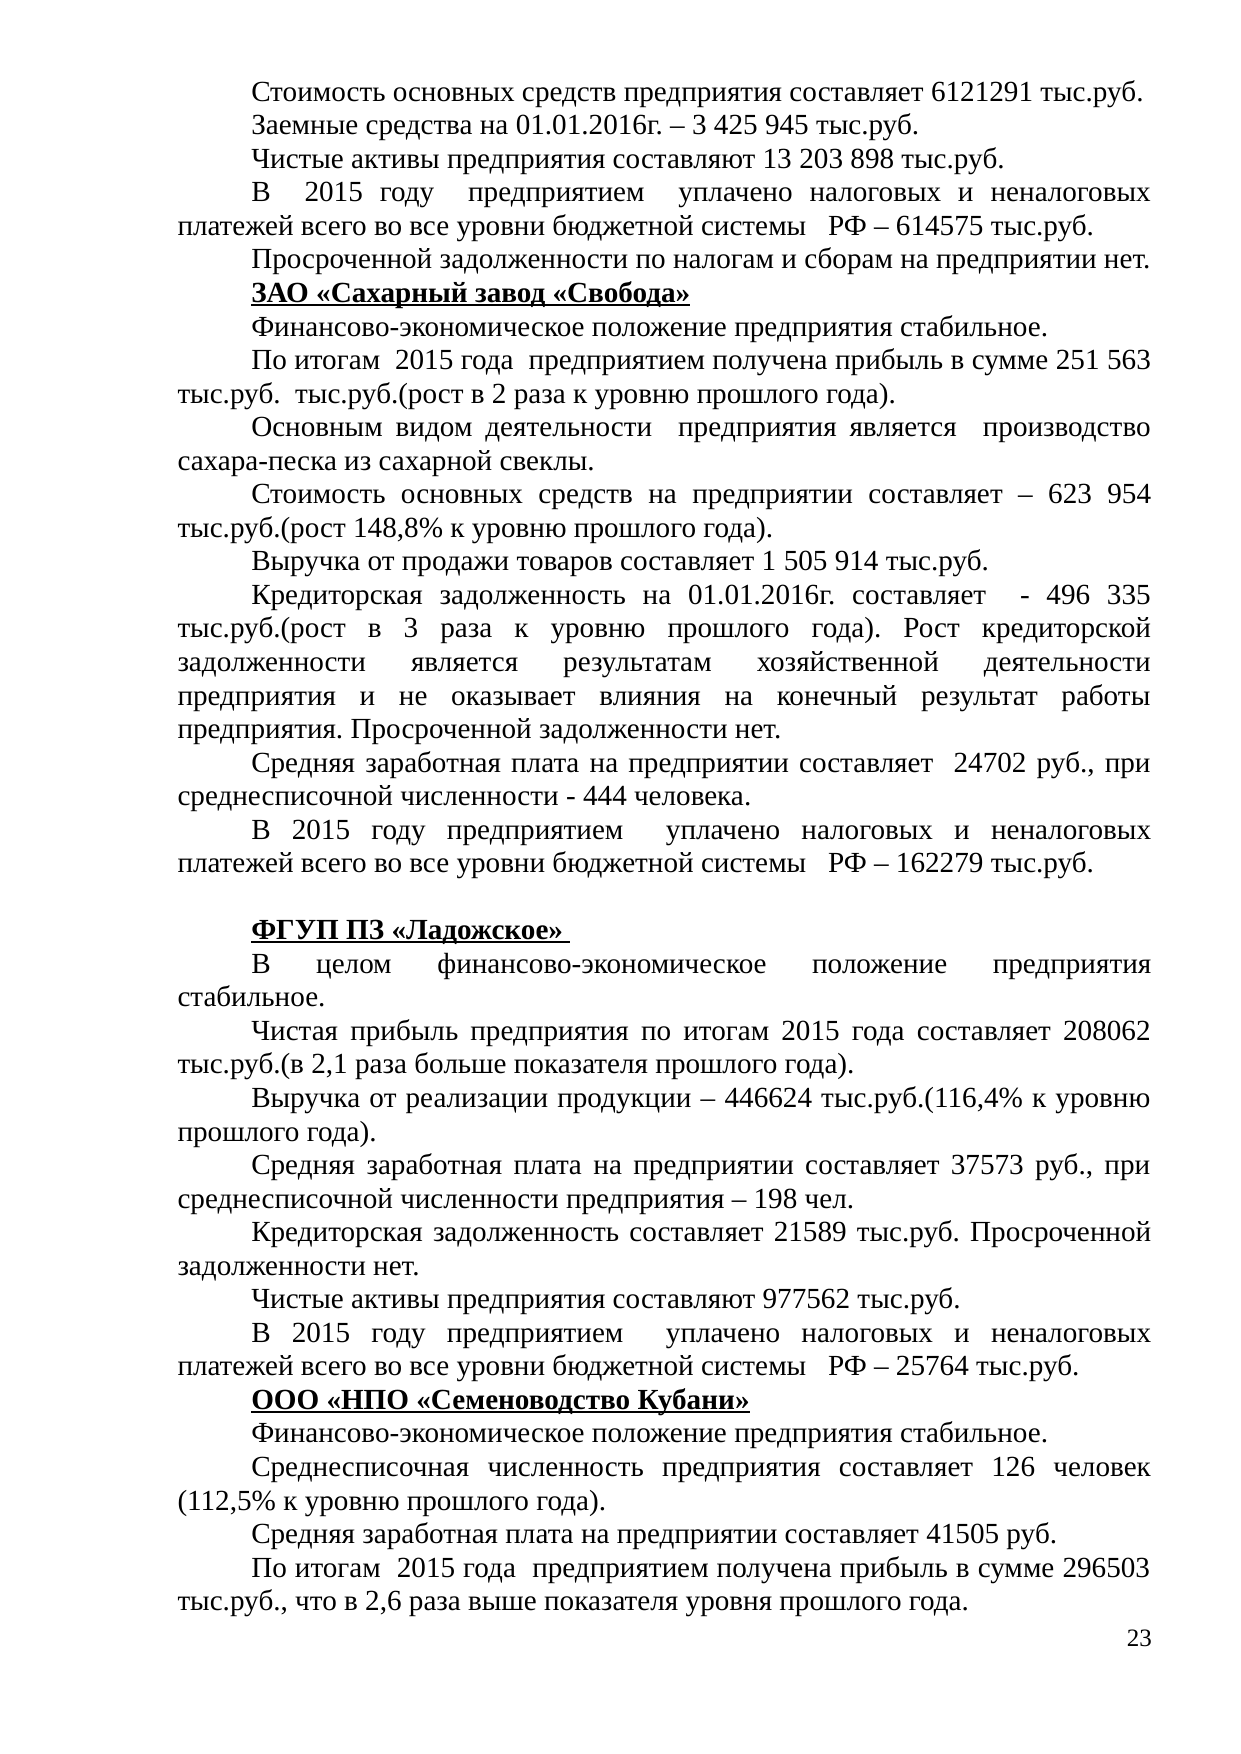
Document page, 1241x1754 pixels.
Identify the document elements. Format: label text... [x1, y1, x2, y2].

text Основным видом деятельности предприятия является производство сахара-песка из сахарной свеклы. [177, 409, 1152, 476]
text ООО «НПО «Семеноводство Кубани» [177, 1382, 1152, 1416]
text Чистые активы предприятия составляют 13 203 898 тыс.руб. [177, 141, 1152, 174]
text Выручка от реализации продукции – 446624 тыс.руб.(116,4% к уровню прошлого года). [177, 1080, 1152, 1147]
text В целом финансово-экономическое положение предприятия стабильное. [177, 946, 1152, 1013]
text Заемные средства на 01.01.2016г. – 3 425 945 тыс.руб. [177, 107, 1152, 141]
text Финансово-экономическое положение предприятия стабильное. [177, 1416, 1152, 1449]
text Стоимость основных средств на предприятии составляет – 623 954 тыс.руб.(рост 148,8% к уровню прошлого года). [177, 476, 1152, 543]
text В 2015 году предприятием уплачено налоговых и неналоговых платежей всего во все уровни бюджетной системы РФ – 162279 тыс.руб. [177, 812, 1152, 879]
text ЗАО «Сахарный завод «Свобода» [177, 275, 1152, 309]
text Среднесписочная численность предприятия составляет 126 человек (112,5% к уровню прошлого года). [177, 1449, 1152, 1516]
text Кредиторская задолженность составляет 21589 тыс.руб. Просроченной задолженности нет. [177, 1214, 1152, 1281]
text В 2015 году предприятием уплачено налоговых и неналоговых платежей всего во все уровни бюджетной системы РФ – 614575 тыс.руб. [177, 174, 1152, 242]
text Выручка от продажи товаров составляет 1 505 914 тыс.руб. [177, 543, 1152, 577]
text Чистые активы предприятия составляют 977562 тыс.руб. [177, 1281, 1152, 1315]
text Просроченной задолженности по налогам и сборам на предприятии нет. [177, 242, 1152, 275]
text Кредиторская задолженность на 01.01.2016г. составляет - 496 335 тыс.руб.(рост в 3 раза к уровню прошлого года). Рост кредиторской задолженности является результатам хозяйственной деятельности предприятия и не оказывает влияния на конечный результат работы предприятия. Просроченной задолженности нет. [177, 577, 1152, 745]
text Чистая прибыль предприятия по итогам 2015 года составляет 208062 тыс.руб.(в 2,1 раза больше показателя прошлого года). [177, 1013, 1152, 1080]
text Средняя заработная плата на предприятии составляет 37573 руб., при среднесписочной численности предприятия – 198 чел. [177, 1147, 1152, 1214]
text В 2015 году предприятием уплачено налоговых и неналоговых платежей всего во все уровни бюджетной системы РФ – 25764 тыс.руб. [177, 1315, 1152, 1382]
text Средняя заработная плата на предприятии составляет 41505 руб. [177, 1516, 1152, 1550]
text По итогам 2015 года предприятием получена прибыль в сумме 296503 тыс.руб., что в 2,6 раза выше показателя уровня прошлого года. [177, 1550, 1152, 1617]
text Стоимость основных средств предприятия составляет 6121291 тыс.руб. [177, 74, 1152, 107]
text Средняя заработная плата на предприятии составляет 24702 руб., при среднесписочной численности - 444 человека. [177, 745, 1152, 812]
text Финансово-экономическое положение предприятия стабильное. [177, 309, 1152, 342]
text По итогам 2015 года предприятием получена прибыль в сумме 251 563 тыс.руб. тыс.руб.(рост в 2 раза к уровню прошлого года). [177, 342, 1152, 409]
text ФГУП ПЗ «Ладожское» [177, 912, 1152, 946]
